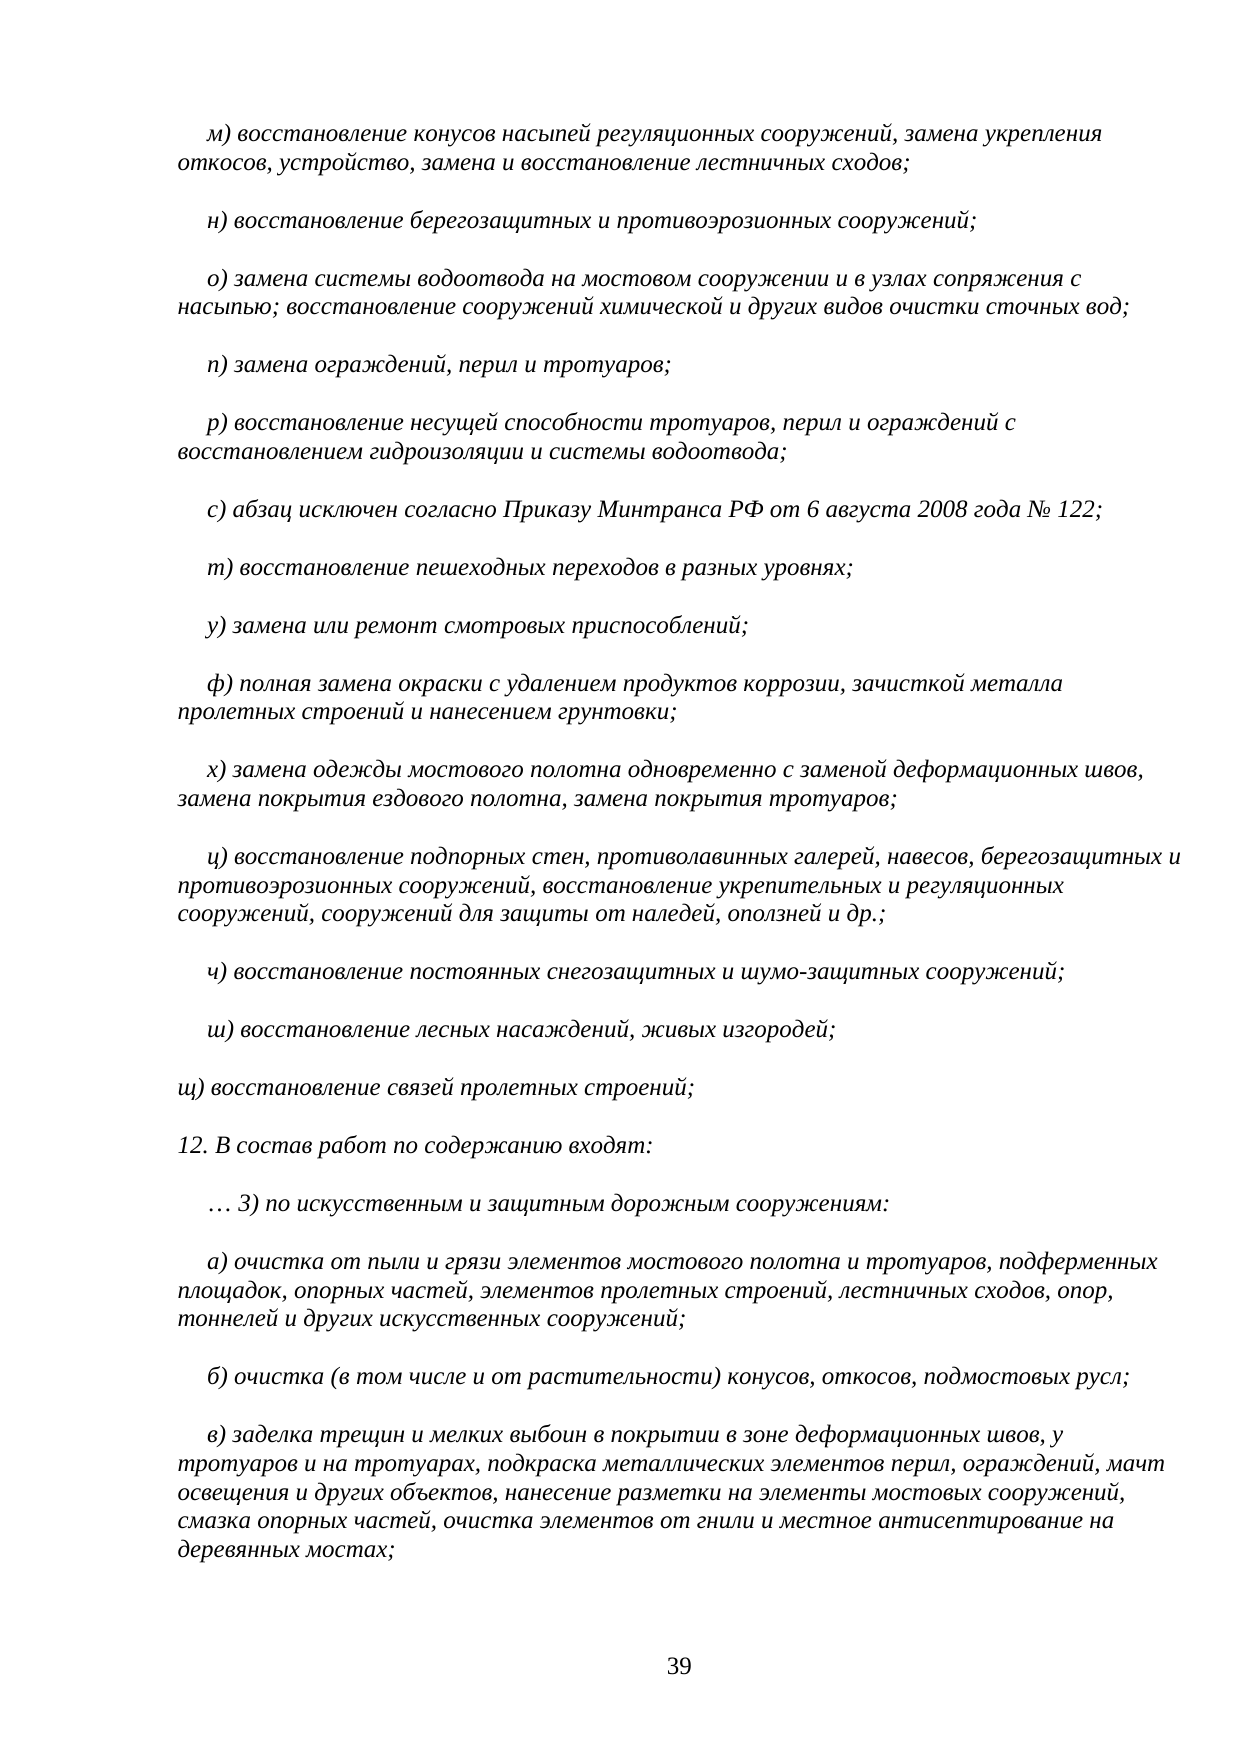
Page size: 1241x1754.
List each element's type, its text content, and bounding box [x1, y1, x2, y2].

text н) восстановление берегозащитных и противоэрозионных сооружений; [177, 205, 1181, 233]
text т) восстановление пешеходных переходов в разных уровнях; [177, 552, 1181, 581]
text о) замена системы водоотвода на мостовом сооружении и в узлах сопряжения с насыпью; восстановление сооружений химической и других видов очистки сточных вод; [177, 263, 1181, 320]
text щ) восстановление связей пролетных строений; [177, 1072, 1181, 1101]
text 12. В состав работ по содержанию входят: [177, 1130, 1181, 1159]
text у) замена или ремонт смотровых приспособлений; [177, 610, 1181, 638]
text р) восстановление несущей способности тротуаров, перил и ограждений с восстановлением гидроизоляции и системы водоотвода; [177, 407, 1181, 465]
text в) заделка трещин и мелких выбоин в покрытии в зоне деформационных швов, у тротуаров и на тротуарах, подкраска металлических элементов перил, ограждений, мачт освещения и других объектов, нанесение разметки на элементы мостовых сооружений, смазка опорных частей, очистка элементов от гнили и местное антисептирование на деревянных мостах; [177, 1419, 1181, 1563]
text а) очистка от пыли и грязи элементов мостового полотна и тротуаров, подферменных площадок, опорных частей, элементов пролетных строений, лестничных сходов, опор, тоннелей и других искусственных сооружений; [177, 1246, 1181, 1332]
text ш) восстановление лесных насаждений, живых изгородей; [177, 1014, 1181, 1043]
text х) замена одежды мостового полотна одновременно с заменой деформационных швов, замена покрытия ездового полотна, замена покрытия тротуаров; [177, 754, 1181, 812]
text … 3) по искусственным и защитным дорожным сооружениям: [177, 1188, 1181, 1217]
text м) восстановление конусов насыпей регуляционных сооружений, замена укрепления откосов, устройство, замена и восстановление лестничных сходов; [177, 118, 1181, 176]
text ф) полная замена окраски с удалением продуктов коррозии, зачисткой металла пролетных строений и нанесением грунтовки; [177, 668, 1181, 725]
text с) абзац исключен согласно Приказу Минтранса РФ от 6 августа 2008 года № 122; [177, 494, 1181, 523]
text ч) восстановление постоянных снегозащитных и шумо-защитных сооружений; [177, 956, 1181, 985]
text п) замена ограждений, перил и тротуаров; [177, 349, 1181, 378]
text ц) восстановление подпорных стен, противолавинных галерей, навесов, берегозащитных и противоэрозионных сооружений, восстановление укрепительных и регуляционных сооружений, сооружений для защиты от наледей, оползней и др.; [177, 841, 1181, 927]
text б) очистка (в том числе и от растительности) конусов, откосов, подмостовых русл; [177, 1361, 1181, 1390]
